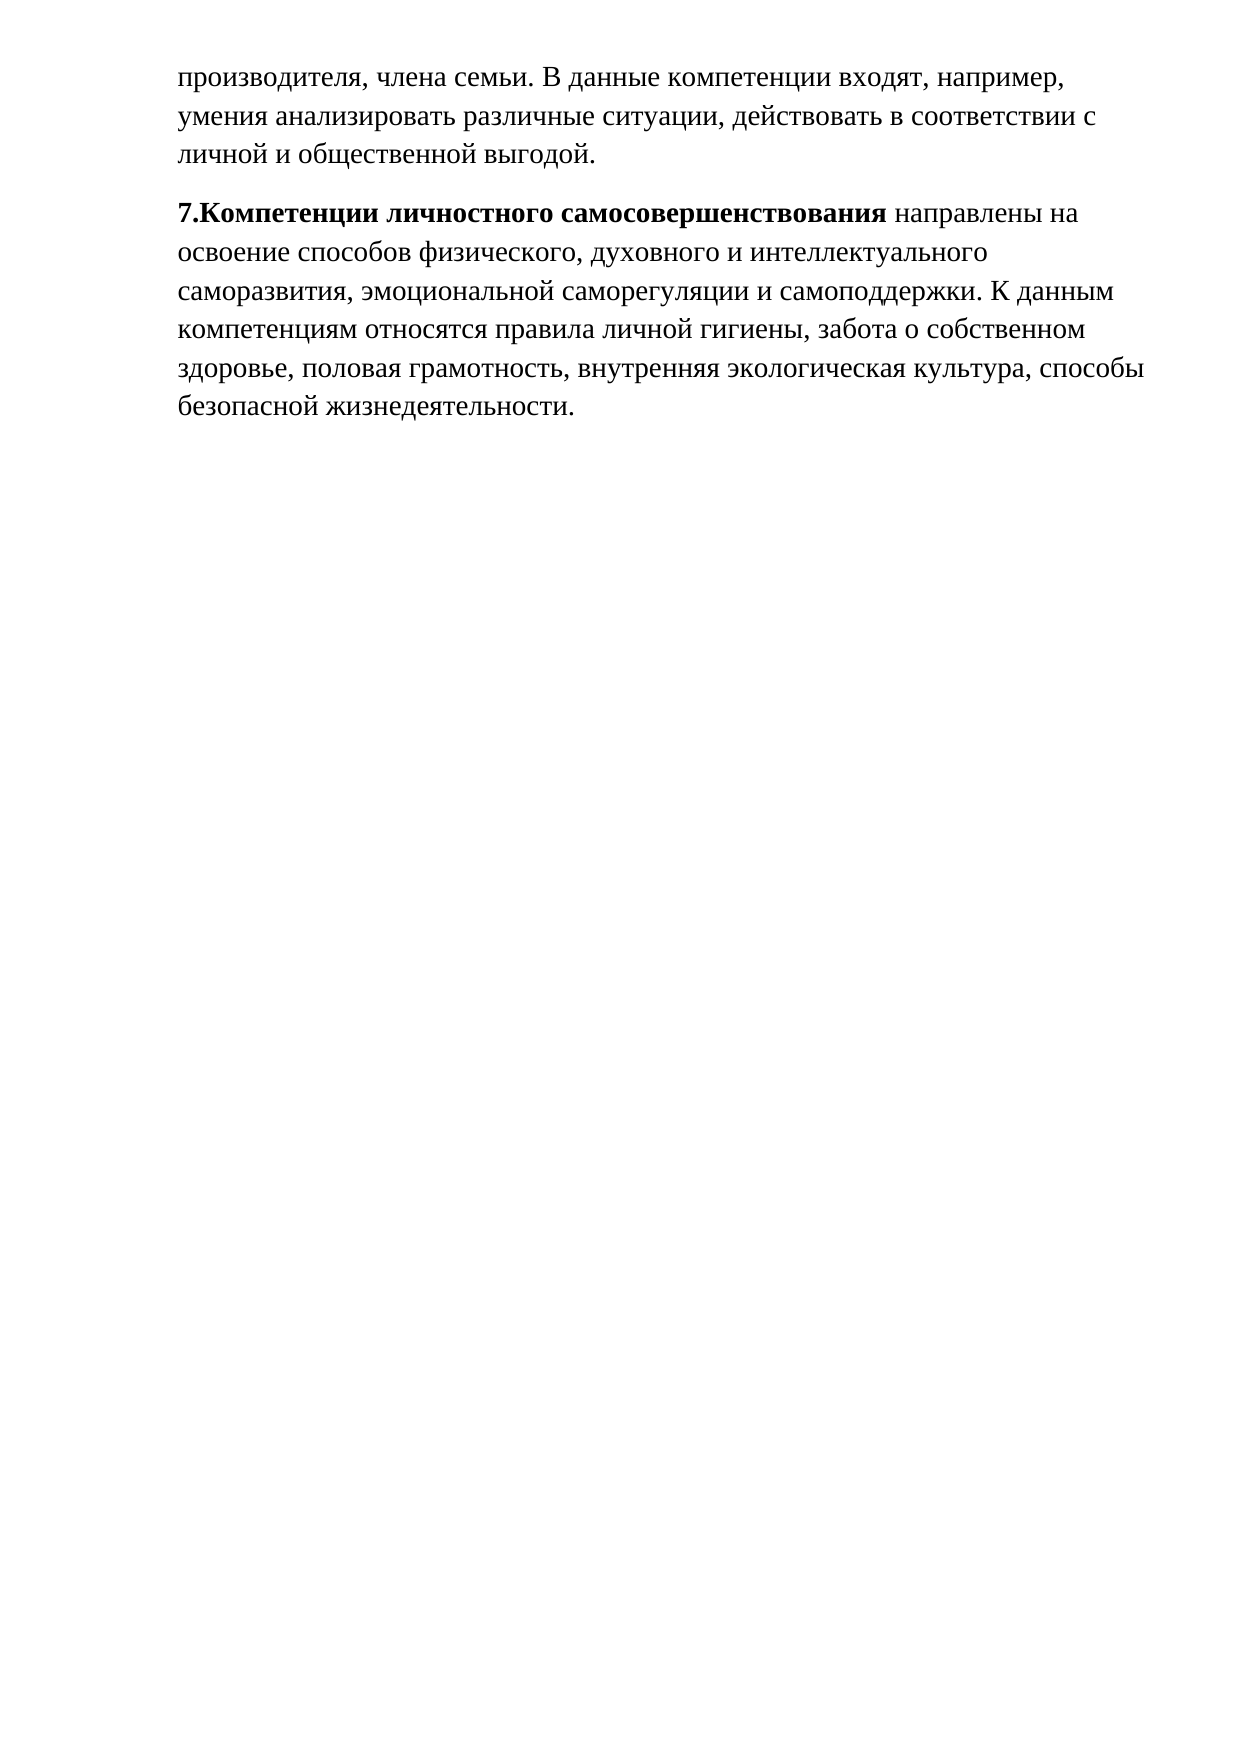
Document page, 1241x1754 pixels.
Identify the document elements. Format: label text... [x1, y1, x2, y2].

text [177, 59, 1152, 170]
text 7.Компетенции личностного самосовершенствования направлены на освоение способов физического, духовного и интеллектуального саморазвития, эмоциональной саморегуляции и самоподдержки. К данным компетенциям относятся правила личной гигиены, забота о собственном здоровье, половая грамотность, внутренняя экологическая культура, способы безопасной жизнедеятельности. [177, 196, 1152, 422]
